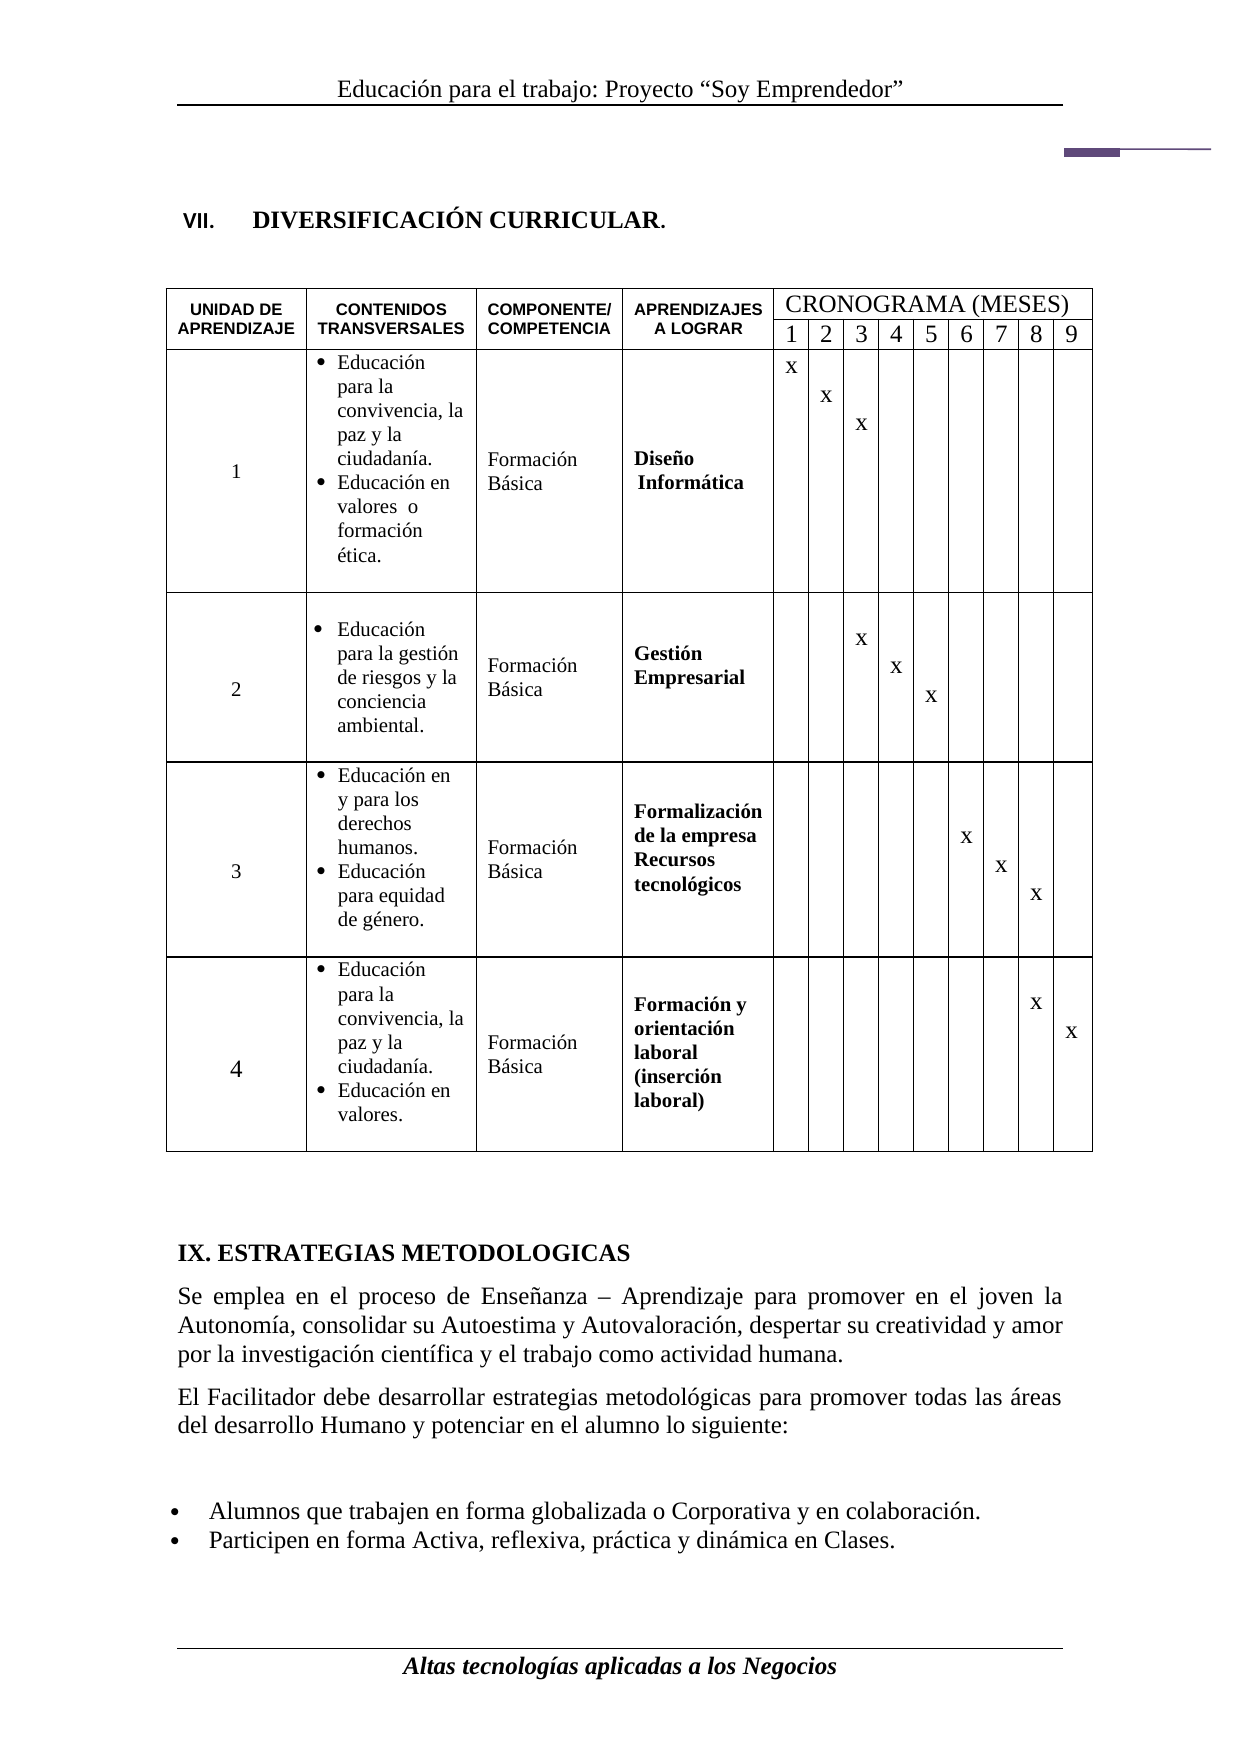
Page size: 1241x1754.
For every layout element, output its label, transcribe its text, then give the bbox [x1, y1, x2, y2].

table_cell x [1054, 958, 1092, 1151]
table_cell x [1019, 958, 1053, 1151]
table_cell [949, 593, 983, 761]
table_cell 1 [774, 320, 808, 349]
table_cell 8 [1019, 320, 1053, 349]
table_cell [1054, 593, 1092, 761]
table_cell 3 [167, 763, 306, 956]
table_cell x [949, 763, 983, 956]
table_cell [1019, 350, 1053, 592]
table_cell [879, 958, 913, 1151]
table_cell [984, 593, 1018, 761]
table_cell [914, 958, 948, 1151]
table_cell [1054, 350, 1092, 592]
table_cell Educación en y para los derechos humanos. Educación para equidad de género. [307, 763, 476, 956]
text IX. ESTRATEGIAS METODOLOGICAS [177, 1238, 1063, 1267]
table_cell 7 [984, 320, 1018, 349]
table_cell [949, 958, 983, 1151]
table_header APRENDIZAJES A LOGRAR [623, 289, 773, 349]
table_cell x [1019, 763, 1053, 956]
table_cell Formación Básica [477, 763, 622, 956]
table_cell 2 [167, 593, 306, 761]
table_cell 1 [167, 350, 306, 592]
table_cell 5 [914, 320, 948, 349]
table_cell [879, 763, 913, 956]
text El Facilitador debe desarrollar estrategias metodológicas para promover todas las áreas del desarrollo Humano y potenciar en el alumno lo siguiente: [177, 1382, 1063, 1439]
table_header UNIDAD DE APRENDIZAJE [167, 289, 306, 349]
table_cell [774, 763, 808, 956]
table_cell [774, 958, 808, 1151]
table_cell 4 [879, 320, 913, 349]
table_cell 9 [1054, 320, 1092, 349]
table_cell x [774, 350, 808, 592]
table_cell Gestión Empresarial [623, 593, 773, 761]
table_header CRONOGRAMA (MESES) [774, 289, 1092, 318]
table_cell x [914, 593, 948, 761]
table_cell Formación y orientación laboral (inserción laboral) [623, 958, 773, 1151]
table_cell Formalización de la empresa Recursos tecnológicos [623, 763, 773, 956]
table_cell Formación Básica [477, 958, 622, 1151]
table_cell [844, 958, 878, 1151]
table_cell x [809, 350, 843, 592]
table_cell [914, 763, 948, 956]
table_cell x [984, 763, 1018, 956]
table_header CONTENIDOS TRANSVERSALES [307, 289, 476, 349]
table_cell [984, 350, 1018, 592]
table_cell x [844, 350, 878, 592]
list Participen en forma Activa, reflexiva, práctica y dinámica en Clases. [171, 1525, 1063, 1553]
table_cell Educación para la convivencia, la paz y la ciudadanía. Educación en valores o formación ética. [307, 350, 476, 592]
table_cell 2 [809, 320, 843, 349]
table_cell 3 [844, 320, 878, 349]
table_cell Educación para la gestión de riesgos y la conciencia ambiental. [307, 593, 476, 761]
table_cell Educación para la convivencia, la paz y la ciudadanía. Educación en valores. [307, 958, 476, 1151]
table_cell [809, 763, 843, 956]
table_cell [844, 763, 878, 956]
table_cell [984, 958, 1018, 1151]
table_cell [809, 593, 843, 761]
list DIVERSIFICACIÓN CURRICULAR. [215, 205, 1063, 234]
table_cell Formación Básica [477, 593, 622, 761]
table_cell x [879, 593, 913, 761]
table_cell Diseño Informática [623, 350, 773, 592]
table_cell [1054, 763, 1092, 956]
table_cell x [844, 593, 878, 761]
table_cell [774, 593, 808, 761]
table_header COMPONENTE/ COMPETENCIA [477, 289, 622, 349]
list Alumnos que trabajen en forma globalizada o Corporativa y en colaboración. [171, 1496, 1063, 1525]
table_cell Formación Básica [477, 350, 622, 592]
text Se emplea en el proceso de Enseñanza – Aprendizaje para promover en el joven la Autonomía, consolidar su Autoestima y Autovaloración, despertar su creatividad y amor por la investigación científica y el trabajo como actividad humana. [177, 1281, 1063, 1368]
table_cell [949, 350, 983, 592]
table_cell [879, 350, 913, 592]
table_cell [809, 958, 843, 1151]
table_cell [914, 350, 948, 592]
table_cell [1019, 593, 1053, 761]
table_cell 4 [167, 958, 306, 1151]
table_cell 6 [949, 320, 983, 349]
